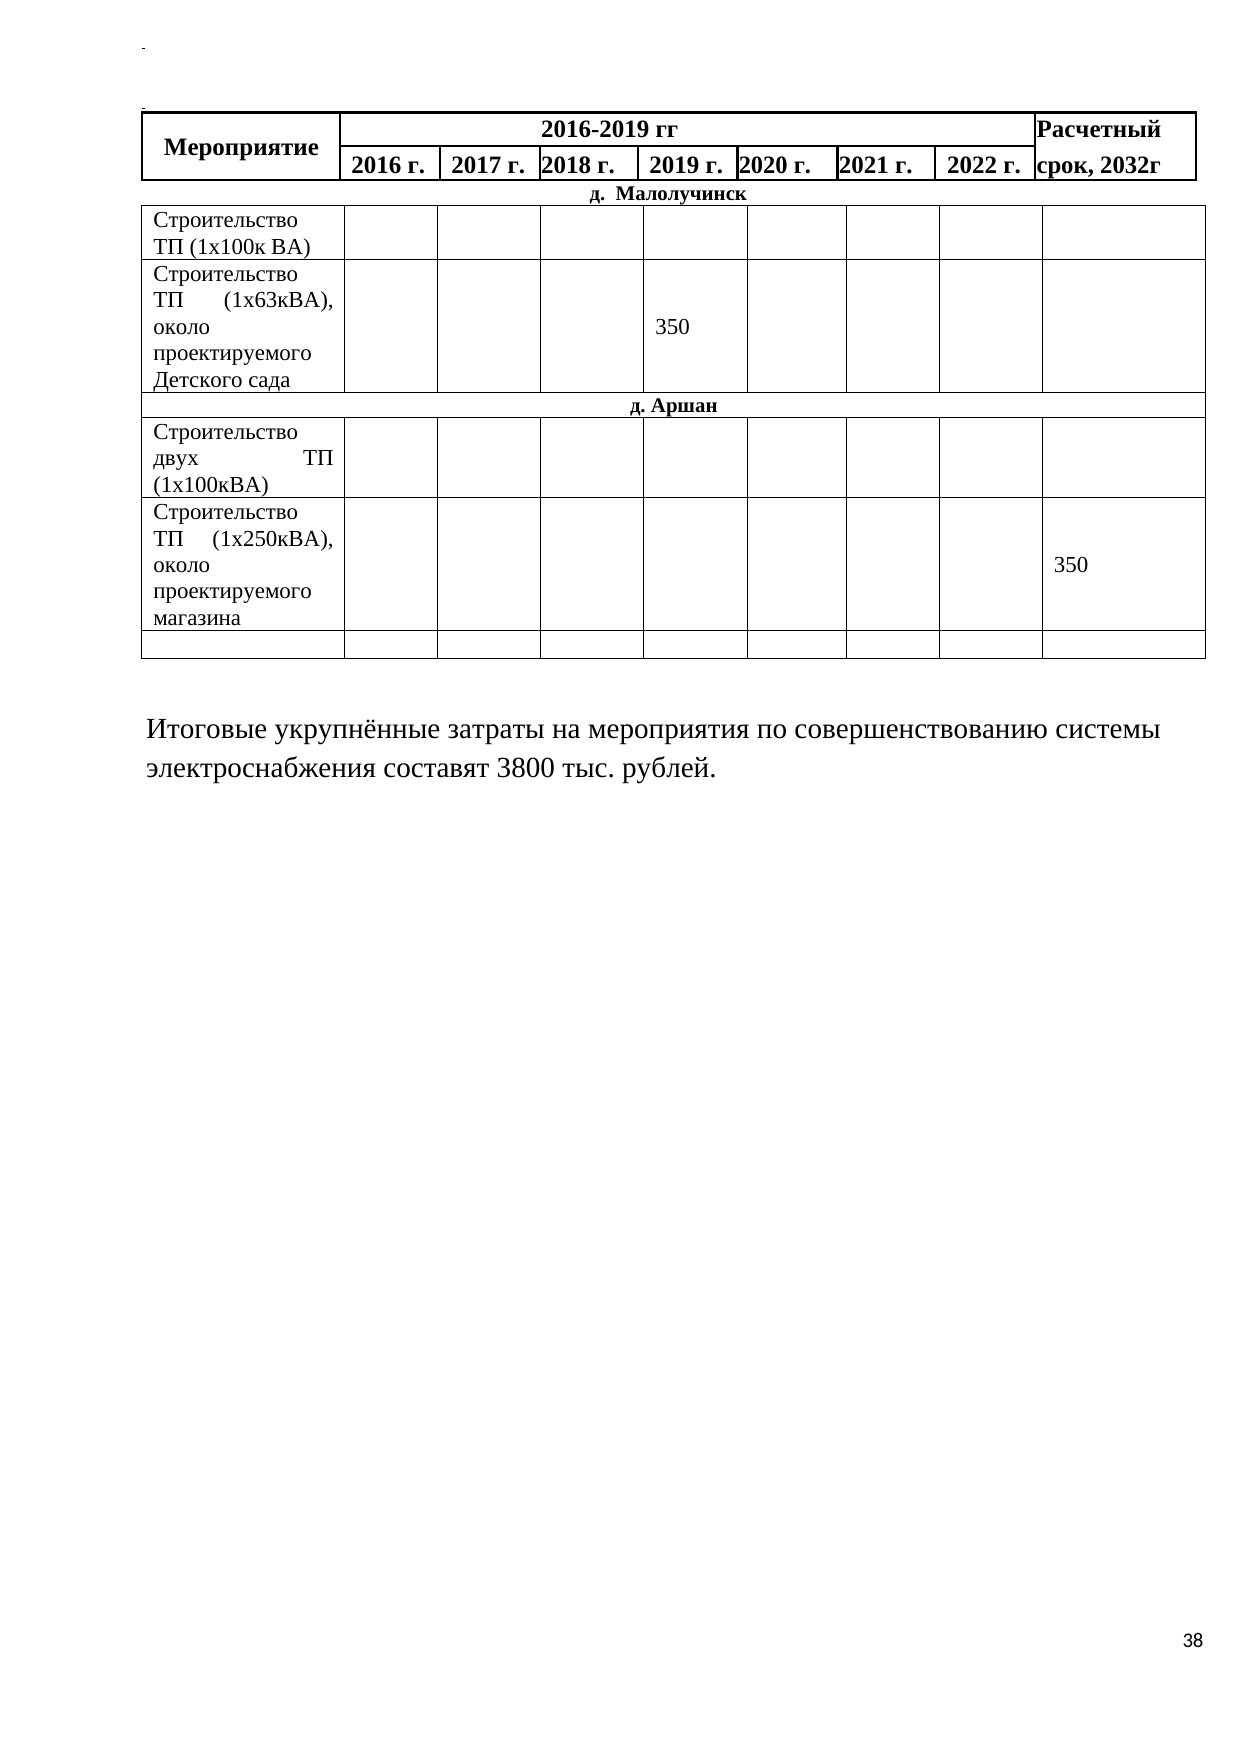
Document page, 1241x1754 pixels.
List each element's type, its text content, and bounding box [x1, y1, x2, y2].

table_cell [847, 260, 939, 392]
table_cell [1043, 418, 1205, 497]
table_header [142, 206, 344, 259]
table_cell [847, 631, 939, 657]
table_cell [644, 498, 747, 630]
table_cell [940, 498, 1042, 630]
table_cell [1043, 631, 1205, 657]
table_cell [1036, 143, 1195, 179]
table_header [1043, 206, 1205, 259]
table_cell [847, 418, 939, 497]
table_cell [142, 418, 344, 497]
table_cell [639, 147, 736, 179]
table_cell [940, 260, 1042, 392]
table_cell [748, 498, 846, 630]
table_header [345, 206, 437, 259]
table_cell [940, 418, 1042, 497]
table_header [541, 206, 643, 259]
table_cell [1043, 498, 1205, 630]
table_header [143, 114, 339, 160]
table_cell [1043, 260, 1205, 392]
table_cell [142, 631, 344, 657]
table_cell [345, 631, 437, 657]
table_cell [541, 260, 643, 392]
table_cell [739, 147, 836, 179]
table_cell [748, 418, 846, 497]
text д. Малолучинск [142, 181, 1194, 205]
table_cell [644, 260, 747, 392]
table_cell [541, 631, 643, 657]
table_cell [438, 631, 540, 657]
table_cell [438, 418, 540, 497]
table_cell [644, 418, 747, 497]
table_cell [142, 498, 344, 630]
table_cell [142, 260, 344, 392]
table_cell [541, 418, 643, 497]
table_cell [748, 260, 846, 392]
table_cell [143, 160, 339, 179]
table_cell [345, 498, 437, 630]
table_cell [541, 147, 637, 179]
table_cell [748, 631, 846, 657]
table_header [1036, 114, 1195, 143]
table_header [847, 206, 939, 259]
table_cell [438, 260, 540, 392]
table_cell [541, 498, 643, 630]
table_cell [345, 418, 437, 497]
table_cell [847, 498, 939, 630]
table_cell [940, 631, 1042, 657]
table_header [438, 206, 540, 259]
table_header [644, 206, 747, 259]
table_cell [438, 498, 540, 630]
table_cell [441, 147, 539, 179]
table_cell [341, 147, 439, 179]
text Итоговые укрупнённые затраты на мероприятия по совершенствованию системы электроснабжения составят 3800 тыс. рублей. [146, 711, 1161, 784]
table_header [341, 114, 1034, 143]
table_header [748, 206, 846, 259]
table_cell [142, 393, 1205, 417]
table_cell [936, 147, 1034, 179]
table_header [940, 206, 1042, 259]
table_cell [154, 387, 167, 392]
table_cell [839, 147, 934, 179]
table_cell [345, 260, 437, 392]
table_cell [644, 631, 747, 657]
